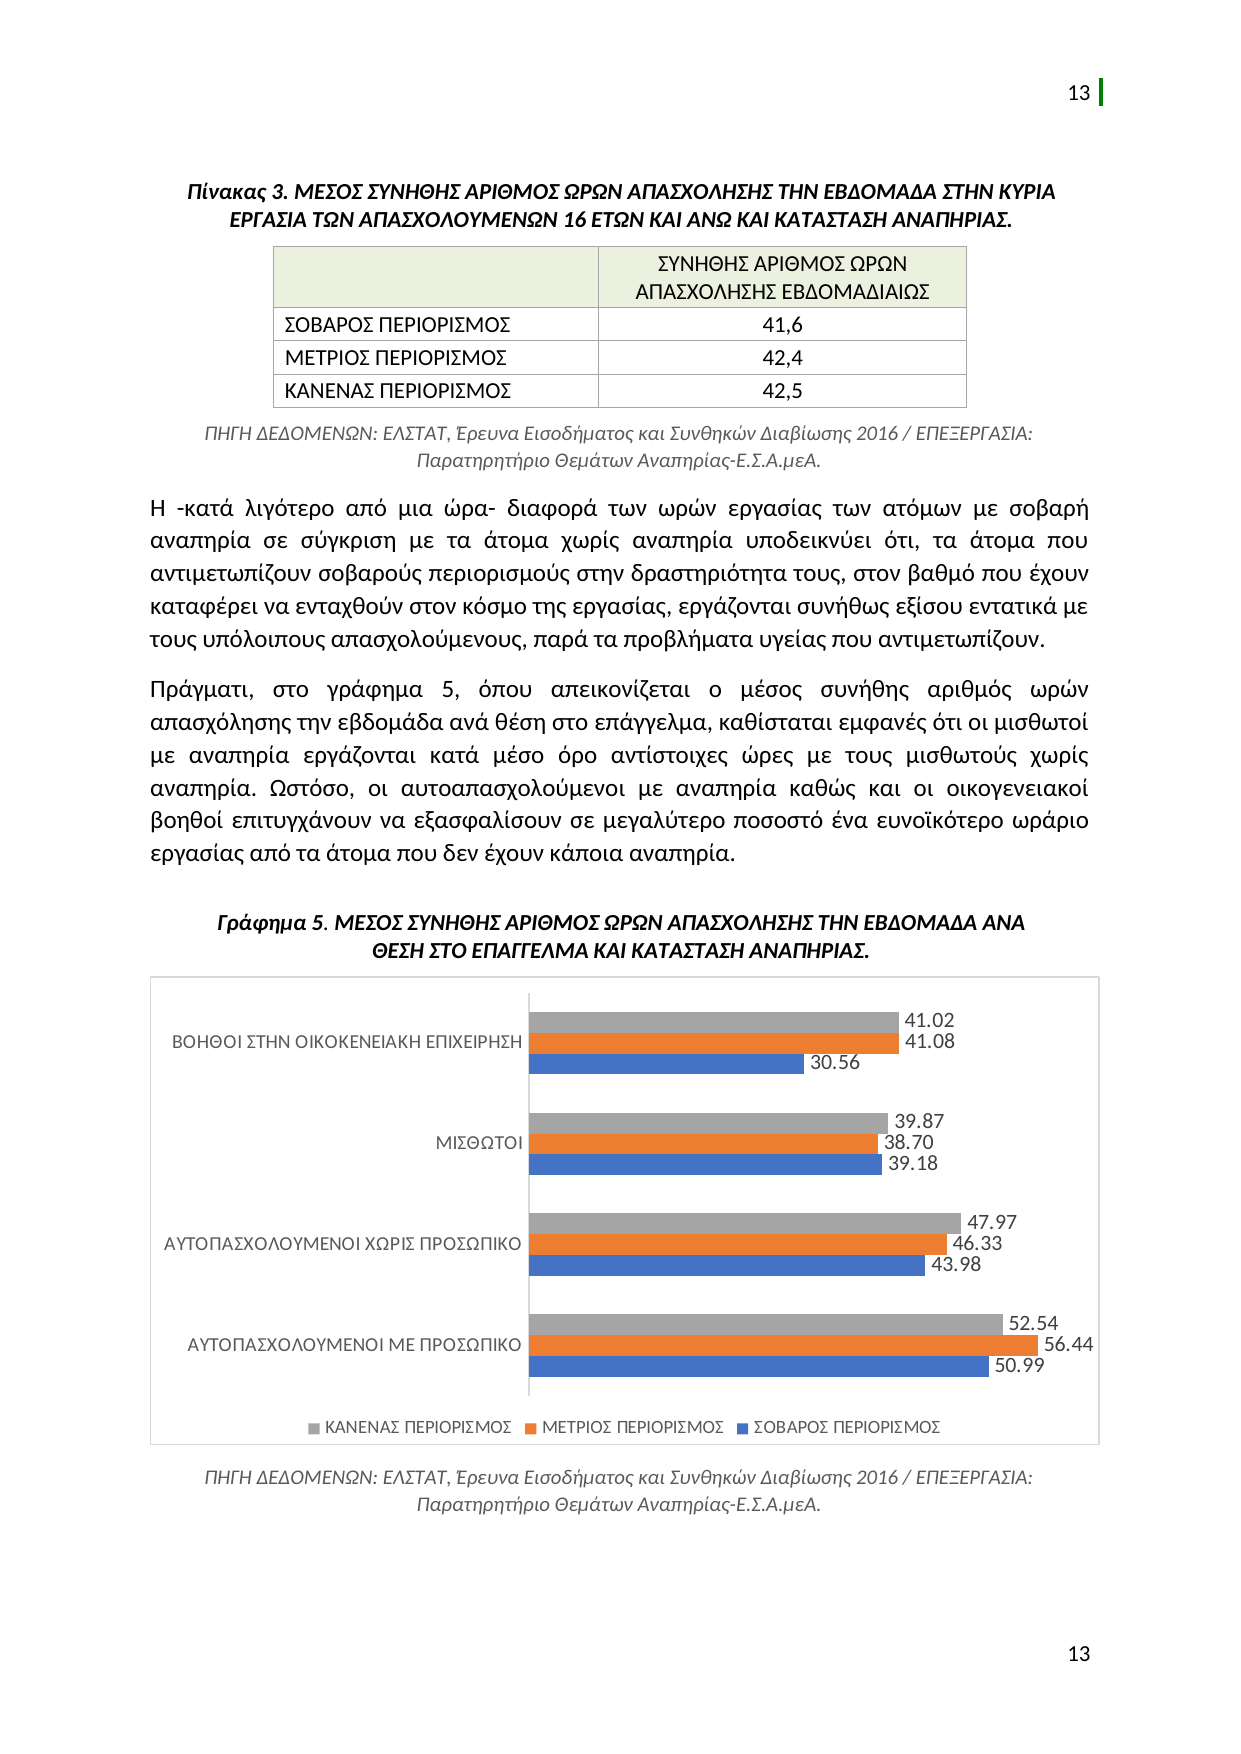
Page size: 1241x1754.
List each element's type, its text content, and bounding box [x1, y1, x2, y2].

table_cell 42,4 [599, 341, 966, 373]
table_header [274, 247, 598, 307]
text Η -κατά λιγότερο από μια ώρα- διαφορά των ωρών εργασίας των ατόμων με σοβαρή αναπηρία σε σύγκριση με τα άτομα χωρίς αναπηρία υποδεικνύει ότι, τα άτομα που αντιμετωπίζουν σοβαρούς περιορισμούς στην δραστηριότητα τους, στον βαθμό που έχουν καταφέρει να ενταχθούν στον κόσμο της εργασίας, εργάζονται συνήθως εξίσου εντατικά με τους υπόλοιπους απασχολούμενους, παρά τα προβλήματα υγείας που αντιμετωπίζουν. [150, 492, 1090, 654]
table_cell 41,6 [599, 308, 966, 340]
text Πίνακας 3. ΜΕΣΟΣ ΣΥΝΗΘΗΣ ΑΡΙΘΜΟΣ ΩΡΩΝ ΑΠΑΣΧΟΛΗΣΗΣ ΤΗΝ ΕΒΔΟΜΑΔΑ ΣΤΗΝ ΚΥΡΙΑ ΕΡΓΑΣΙΑ ΤΩΝ ΑΠΑΣΧΟΛΟΥΜΕΝΩΝ 16 ΕΤΩΝ ΚΑΙ ΑΝΩ ΚΑΙ ΚΑΤΑΣΤΑΣΗ ΑΝΑΠΗΡΙΑΣ. [179, 177, 1066, 233]
table_cell ΜΕΤΡΙΟΣ ΠΕΡΙΟΡΙΣΜΟΣ [274, 341, 598, 373]
table_header ΣΥΝΗΘΗΣ ΑΡΙΘΜΟΣ ΩΡΩΝ ΑΠΑΣΧΟΛΗΣΗΣ ΕΒΔΟΜΑΔΙΑΙΩΣ [599, 247, 966, 307]
text Γράφημα 5. ΜΕΣΟΣ ΣΥΝΗΘΗΣ ΑΡΙΘΜΟΣ ΩΡΩΝ ΑΠΑΣΧΟΛΗΣΗΣ ΤΗΝ ΕΒΔΟΜΑΔΑ ΑΝΑ ΘΕΣΗ ΣΤΟ ΕΠΑΓΓΕΛΜΑ ΚΑΙ ΚΑΤΑΣΤΑΣΗ ΑΝΑΠΗΡΙΑΣ. [209, 908, 1036, 964]
table_cell 42,5 [599, 375, 966, 407]
text ΠΗΓΗ ΔΕΔΟΜΕΝΩΝ: ΕΛΣΤΑΤ, Έρευνα Εισοδήματος και Συνθηκών Διαβίωσης 2016 / ΕΠΕΞΕΡΓΑΣΙΑ: Παρατηρητήριο Θεμάτων Αναπηρίας-Ε.Σ.Α.μεΑ. [150, 420, 1090, 473]
text ΠΗΓΗ ΔΕΔΟΜΕΝΩΝ: ΕΛΣΤΑΤ, Έρευνα Εισοδήματος και Συνθηκών Διαβίωσης 2016 / ΕΠΕΞΕΡΓΑΣΙΑ: Παρατηρητήριο Θεμάτων Αναπηρίας-Ε.Σ.Α.μεΑ. [150, 1464, 1090, 1517]
table_cell ΣΟΒΑΡΟΣ ΠΕΡΙΟΡΙΣΜΟΣ [274, 308, 598, 340]
table_cell ΚΑΝΕΝΑΣ ΠΕΡΙΟΡΙΣΜΟΣ [274, 375, 598, 407]
text Πράγματι, στο γράφημα 5, όπου απεικονίζεται ο μέσος συνήθης αριθμός ωρών απασχόλησης την εβδομάδα ανά θέση στο επάγγελμα, καθίσταται εμφανές ότι οι μισθωτοί με αναπηρία εργάζονται κατά μέσο όρο αντίστοιχες ώρες με τους μισθωτούς χωρίς αναπηρία. Ωστόσο, οι αυτοαπασχολούμενοι με αναπηρία καθώς και οι οικογενειακοί βοηθοί επιτυγχάνουν να εξασφαλίσουν σε μεγαλύτερο ποσοστό ένα ευνοϊκότερο ωράριο εργασίας από τα άτομα που δεν έχουν κάποια αναπηρία. [150, 673, 1090, 868]
